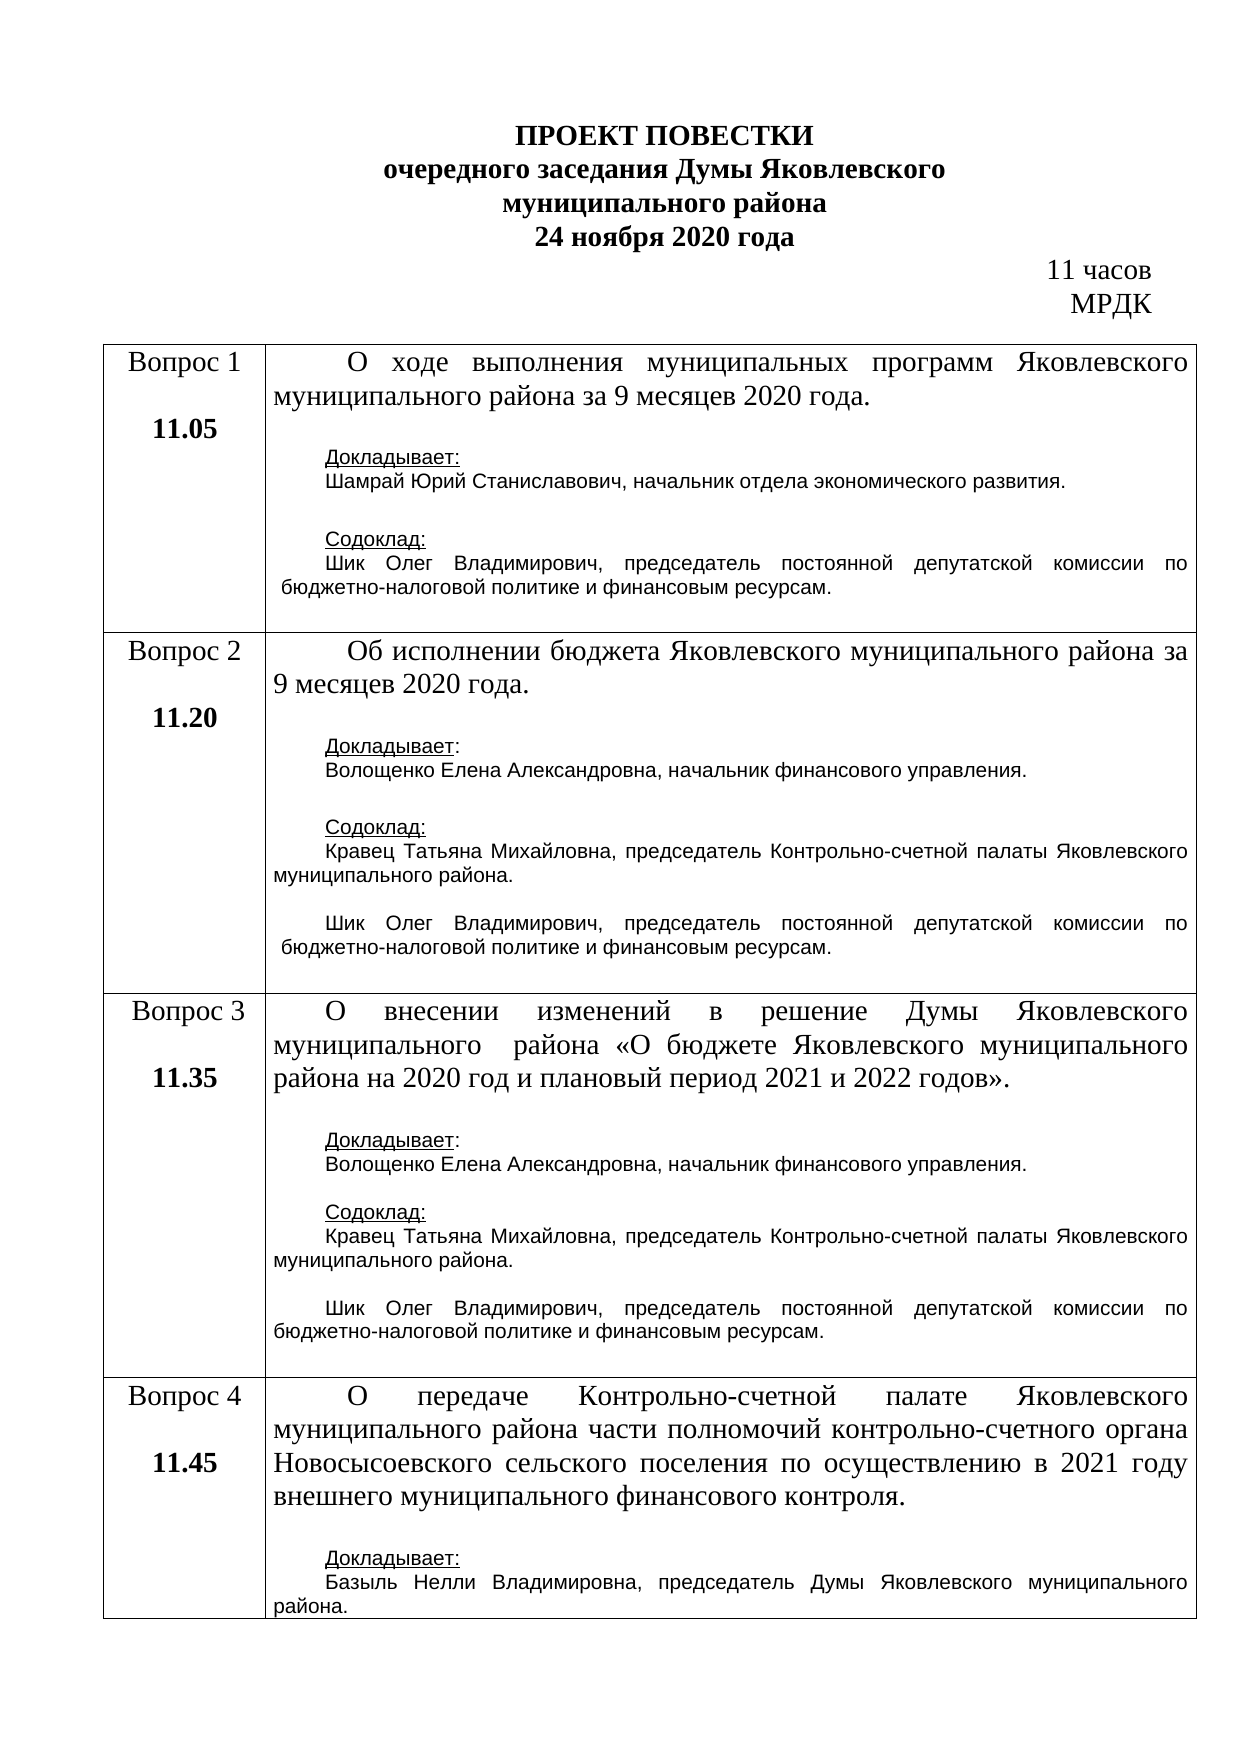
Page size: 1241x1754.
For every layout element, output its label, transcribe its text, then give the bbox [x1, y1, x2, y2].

table_cell Об исполнении бюджета Яковлевского муниципального района за 9 месяцев 2020 года. Докладывает: Волощенко Елена Александровна, начальник финансового управления. Содоклад: Кравец Татьяна Михайловна, председатель Контрольно-счетной палаты Яковлевского муниципального района. Шик Олег Владимирович, председатель постоянной депутатской комиссии по бюджетно-налоговой политике и финансовым ресурсам. [266, 633, 1196, 992]
text муниципального района [177, 185, 1152, 219]
text очередного заседания Думы Яковлевского [177, 152, 1152, 185]
table_cell Вопрос 4 11.45 [104, 1378, 265, 1617]
text 24 ноября 2020 года [177, 219, 1152, 252]
text 11 часов [177, 252, 1152, 286]
table_header Вопрос 1 11.05 [104, 345, 265, 632]
text МРДК [177, 286, 1152, 319]
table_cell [266, 1378, 1196, 1617]
table_cell Вопрос 2 11.20 [104, 633, 265, 992]
table_cell Вопрос 3 11.35 [104, 994, 265, 1377]
table_cell О внесении изменений в решение Думы Яковлевского муниципального района «О бюджете Яковлевского муниципального района на 2020 год и плановый период 2021 и 2022 годов». Докладывает: Волощенко Елена Александровна, начальник финансового управления. Содоклад: Кравец Татьяна Михайловна, председатель Контрольно-счетной палаты Яковлевского муниципального района. Шик Олег Владимирович, председатель постоянной депутатской комиссии по бюджетно-налоговой политике и финансовым ресурсам. [266, 994, 1196, 1377]
table_header О ходе выполнения муниципальных программ Яковлевского муниципального района за 9 месяцев 2020 года. Докладывает: Шамрай Юрий Станиславович, начальник отдела экономического развития. Содоклад: Шик Олег Владимирович, председатель постоянной депутатской комиссии по бюджетно-налоговой политике и финансовым ресурсам. [266, 345, 1196, 632]
text ПРОЕКТ ПОВЕСТКИ [177, 118, 1152, 152]
